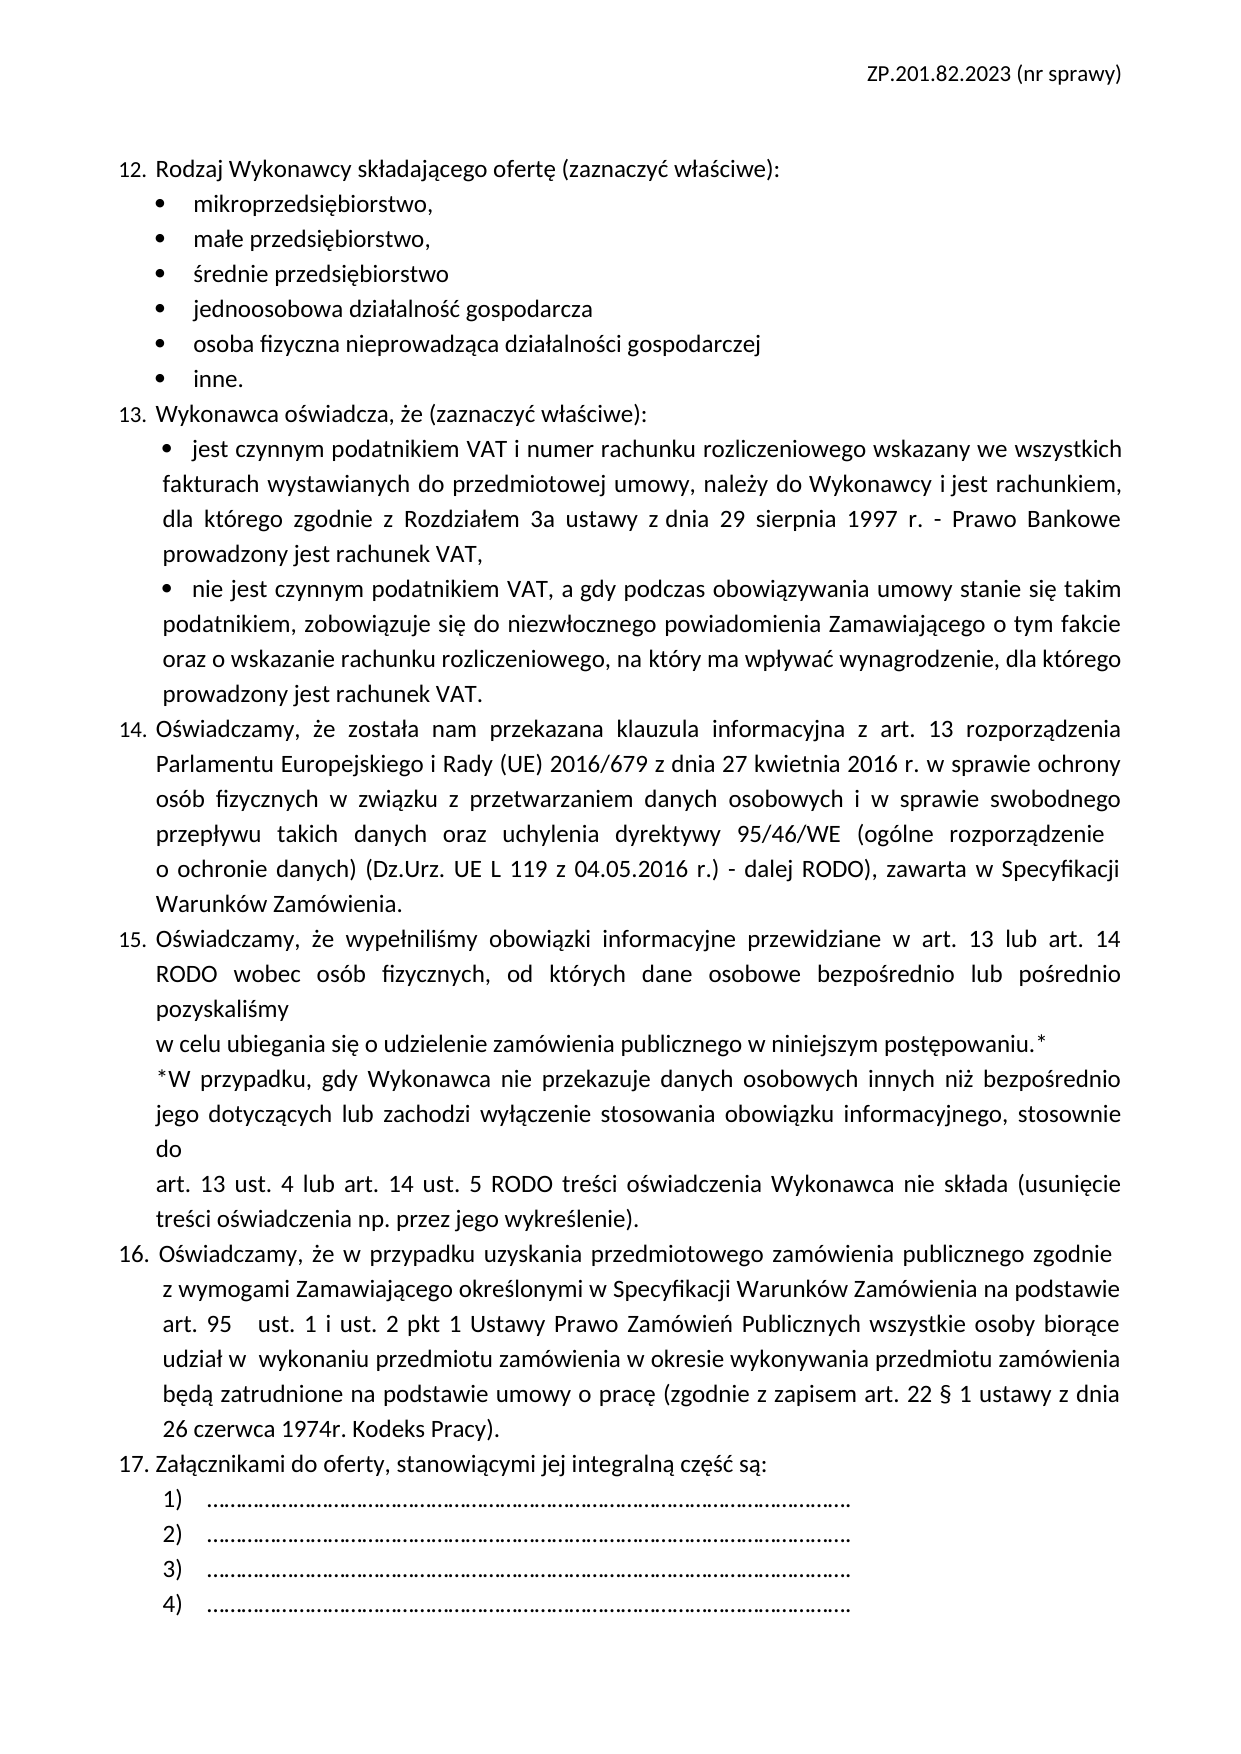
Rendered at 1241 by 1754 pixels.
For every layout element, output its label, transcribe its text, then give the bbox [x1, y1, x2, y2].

list małe przedsiębiorstwo, [156, 223, 1122, 254]
list inne. [156, 363, 1122, 394]
list Oświadczamy, że wypełniliśmy obowiązki informacyjne przewidziane w art. 13 lub art. 14 RODO wobec osób fizycznych, od których dane osobowe bezpośrednio lub pośrednio pozyskaliśmy w celu ubiegania się o udzielenie zamówienia publicznego w niniejszym postępowaniu.* [118, 923, 1122, 1059]
list …………………………………………………………………………………………………. [162, 1518, 1122, 1549]
list średnie przedsiębiorstwo [156, 258, 1122, 289]
list Wykonawca oświadcza, że (zaznaczyć właściwe): [118, 398, 1122, 429]
list mikroprzedsiębiorstwo, [156, 188, 1122, 219]
list Rodzaj Wykonawcy składającego ofertę (zaznaczyć właściwe): [118, 153, 1122, 184]
list osoba fizyczna nieprowadząca działalności gospodarczej [156, 328, 1122, 359]
list …………………………………………………………………………………………………. [162, 1588, 1122, 1619]
list …………………………………………………………………………………………………. [162, 1483, 1122, 1514]
text *W przypadku, gdy Wykonawca nie przekazuje danych osobowych innych niż bezpośrednio jego dotyczących lub zachodzi wyłączenie stosowania obowiązku informacyjnego, stosownie do art. 13 ust. 4 lub art. 14 ust. 5 RODO treści oświadczenia Wykonawca nie składa (usunięcie treści oświadczenia np. przez jego wykreślenie). [156, 1063, 1122, 1234]
list jednoosobowa działalność gospodarcza [156, 293, 1122, 324]
list nie jest czynnym podatnikiem VAT, a gdy podczas obowiązywania umowy stanie się takim podatnikiem, zobowiązuje się do niezwłocznego powiadomienia Zamawiającego o tym fakcie oraz o wskazanie rachunku rozliczeniowego, na który ma wpływać wynagrodzenie, dla którego prowadzony jest rachunek VAT. [162, 573, 1122, 709]
list jest czynnym podatnikiem VAT i numer rachunku rozliczeniowego wskazany we wszystkich fakturach wystawianych do przedmiotowej umowy, należy do Wykonawcy i jest rachunkiem, dla którego zgodnie z Rozdziałem 3a ustawy z dnia 29 sierpnia 1997 r. - Prawo Bankowe prowadzony jest rachunek VAT, [162, 433, 1122, 569]
list …………………………………………………………………………………………………. [162, 1553, 1122, 1584]
list Oświadczamy, że została nam przekazana klauzula informacyjna z art. 13 rozporządzenia Parlamentu Europejskiego i Rady (UE) 2016/679 z dnia 27 kwietnia 2016 r. w sprawie ochrony osób fizycznych w związku z przetwarzaniem danych osobowych i w sprawie swobodnego przepływu takich danych oraz uchylenia dyrektywy 95/46/WE (ogólne rozporządzenie o ochronie danych) (Dz.Urz. UE L 119 z 04.05.2016 r.) - dalej RODO), zawarta w Specyfikacji Warunków Zamówienia. [118, 713, 1122, 919]
text 17. Załącznikami do oferty, stanowiącymi jej integralną część są: [118, 1448, 1122, 1479]
text 16. Oświadczamy, że w przypadku uzyskania przedmiotowego zamówienia publicznego zgodnie z wymogami Zamawiającego określonymi w Specyfikacji Warunków Zamówienia na podstawie art. 95 ust. 1 i ust. 2 pkt 1 Ustawy Prawo Zamówień Publicznych wszystkie osoby biorące udział w wykonaniu przedmiotu zamówienia w okresie wykonywania przedmiotu zamówienia będą zatrudnione na podstawie umowy o pracę (zgodnie z zapisem art. 22 § 1 ustawy z dnia 26 czerwca 1974r. Kodeks Pracy). [118, 1238, 1122, 1444]
